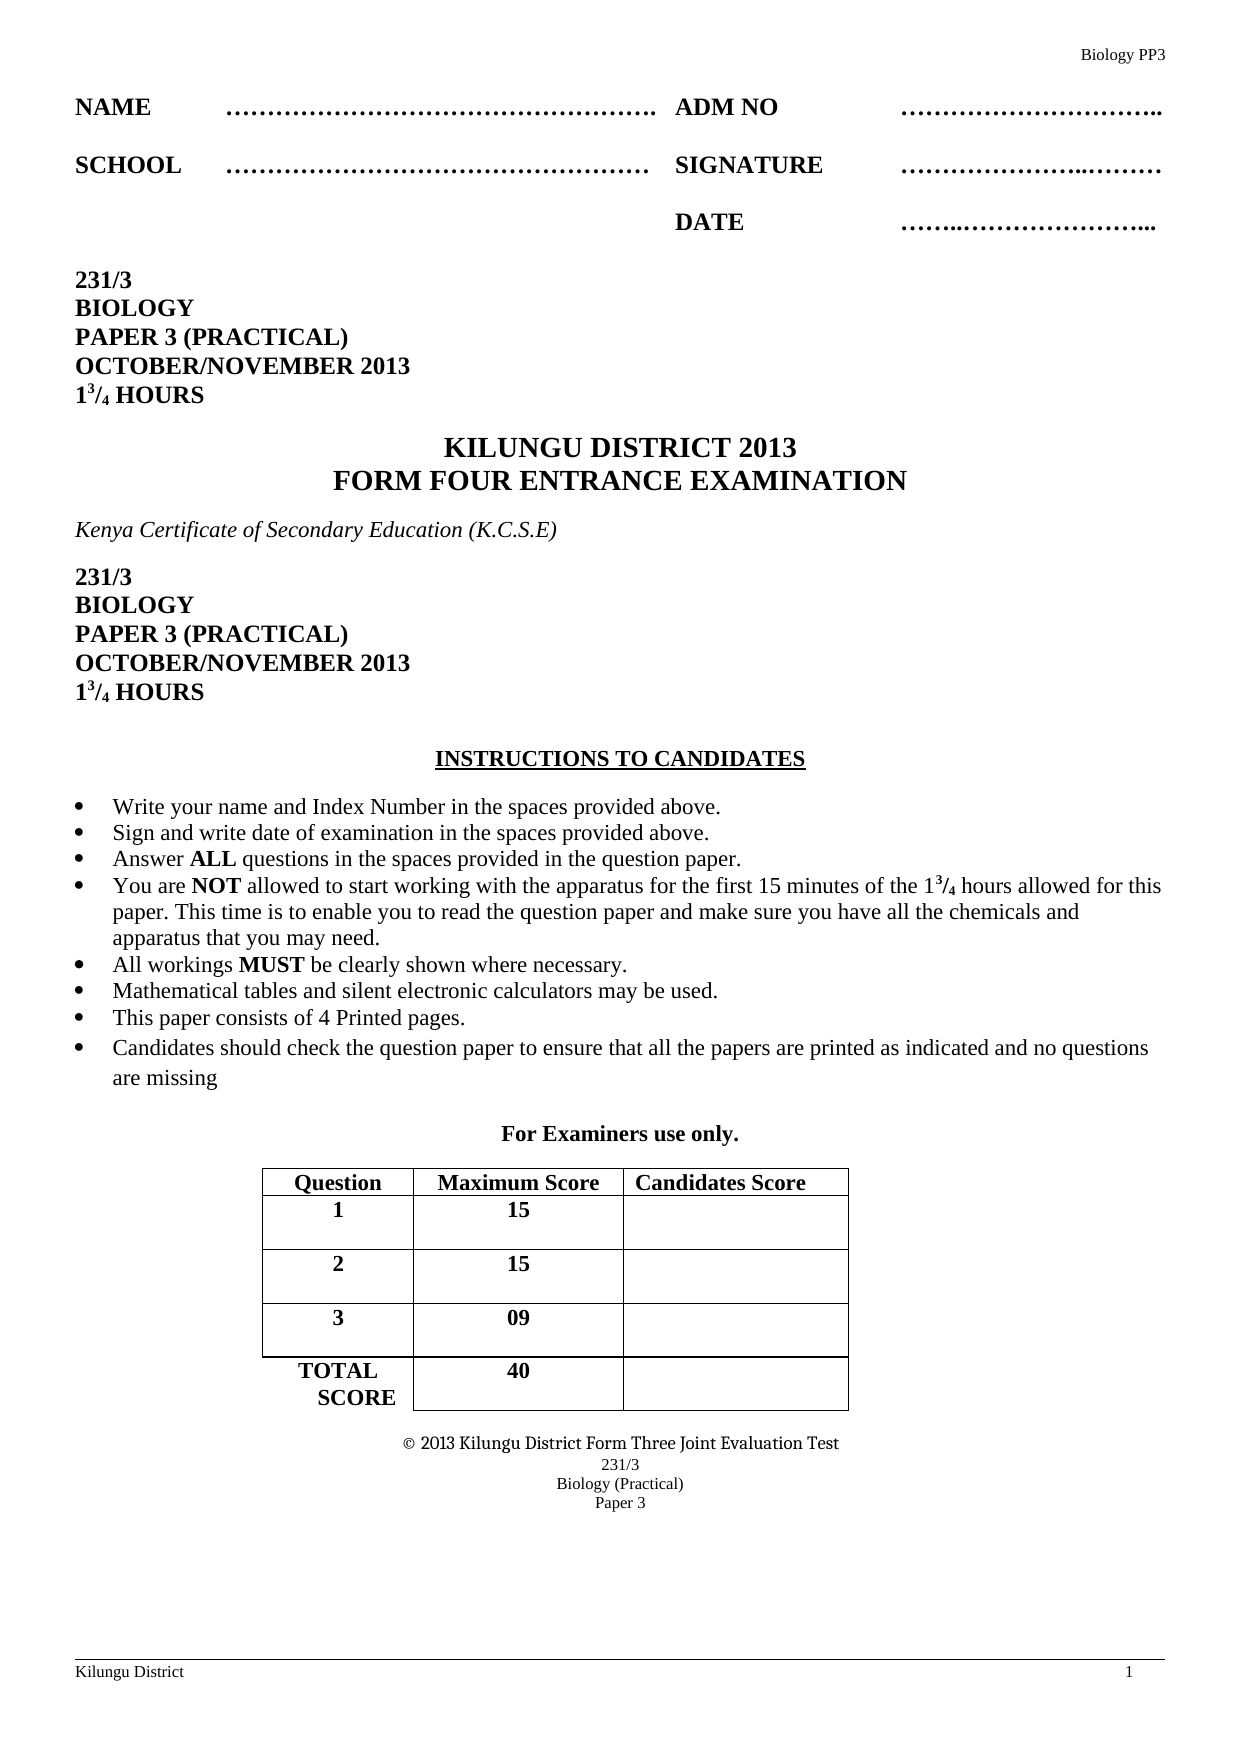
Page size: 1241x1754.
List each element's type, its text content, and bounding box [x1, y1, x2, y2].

table_cell [624, 1304, 848, 1356]
list You are not allowed to start working with the apparatus for the first 15 minutes of the 13/4 hours allowed for this paper. This time is to enable you to read the question paper and make sure you have all the chemicals and apparatus that you may need. [75, 872, 1165, 951]
text For Examiners use only. [75, 1121, 1165, 1147]
text SCHOOL …………………………………………… SIGNATURE …………………..……… [75, 150, 1165, 178]
text 231/3 [75, 562, 1165, 591]
table_header Maximum Score [414, 1169, 623, 1195]
table_cell 1 [263, 1196, 413, 1249]
text DATE ……..…………………... [637, 207, 1165, 236]
table_cell [624, 1250, 848, 1303]
text BIOLOGY [75, 591, 1165, 619]
text Kenya Certificate of Secondary Education (K.C.S.E) [75, 516, 1165, 543]
text PAPER 3 (PRACTICAL) [75, 322, 1165, 351]
text BIOLOGY [75, 293, 1165, 322]
text © 2013 Kilungu District Form Three Joint Evaluation Test [75, 1433, 1165, 1454]
text 231/3 [75, 1454, 1165, 1473]
text 231/3 [75, 265, 1165, 293]
table_cell 09 [414, 1304, 623, 1356]
text OCTOBER/NOVEMBER 2013 [75, 648, 1165, 677]
text INSTRUCTIONS TO CANDIDATES [75, 746, 1165, 772]
list Candidates should check the question paper to ensure that all the papers are printed as indicated and no questions are missing [75, 1034, 1165, 1090]
text FORM FOUR ENTRANCE EXAMINATION [75, 463, 1165, 497]
text KILUNGU DISTRICT 2013 [75, 430, 1165, 463]
list Sign and write date of examination in the spaces provided above. [75, 819, 1165, 845]
table_cell Total score [263, 1358, 413, 1410]
table_cell 40 [414, 1358, 623, 1410]
text 13/4 HOURS [75, 677, 1165, 706]
table_header Question [263, 1169, 413, 1195]
table_cell 2 [263, 1250, 413, 1303]
text NAME ……………………………………………. ADM NO ………………………….. [75, 92, 1165, 121]
list All workings must be clearly shown where necessary. [75, 951, 1165, 977]
table_cell 3 [263, 1304, 413, 1356]
table_cell 15 [414, 1196, 623, 1249]
list Answer ALL questions in the spaces provided in the question paper. [75, 845, 1165, 872]
text PAPER 3 (PRACTICAL) [75, 619, 1165, 648]
table_cell 15 [414, 1250, 623, 1303]
text Biology (Practical) [75, 1473, 1165, 1493]
table_header Candidates Score [624, 1169, 848, 1195]
text 13/4 HOURS [75, 380, 1165, 408]
text Paper 3 [75, 1493, 1165, 1512]
list This paper consists of 4 Printed pages. [75, 1003, 1165, 1030]
table_cell [624, 1196, 848, 1249]
list Write your name and Index Number in the spaces provided above. [75, 793, 1165, 819]
text OCTOBER/NOVEMBER 2013 [75, 351, 1165, 380]
list Mathematical tables and silent electronic calculators may be used. [75, 977, 1165, 1003]
table_cell [624, 1358, 848, 1410]
